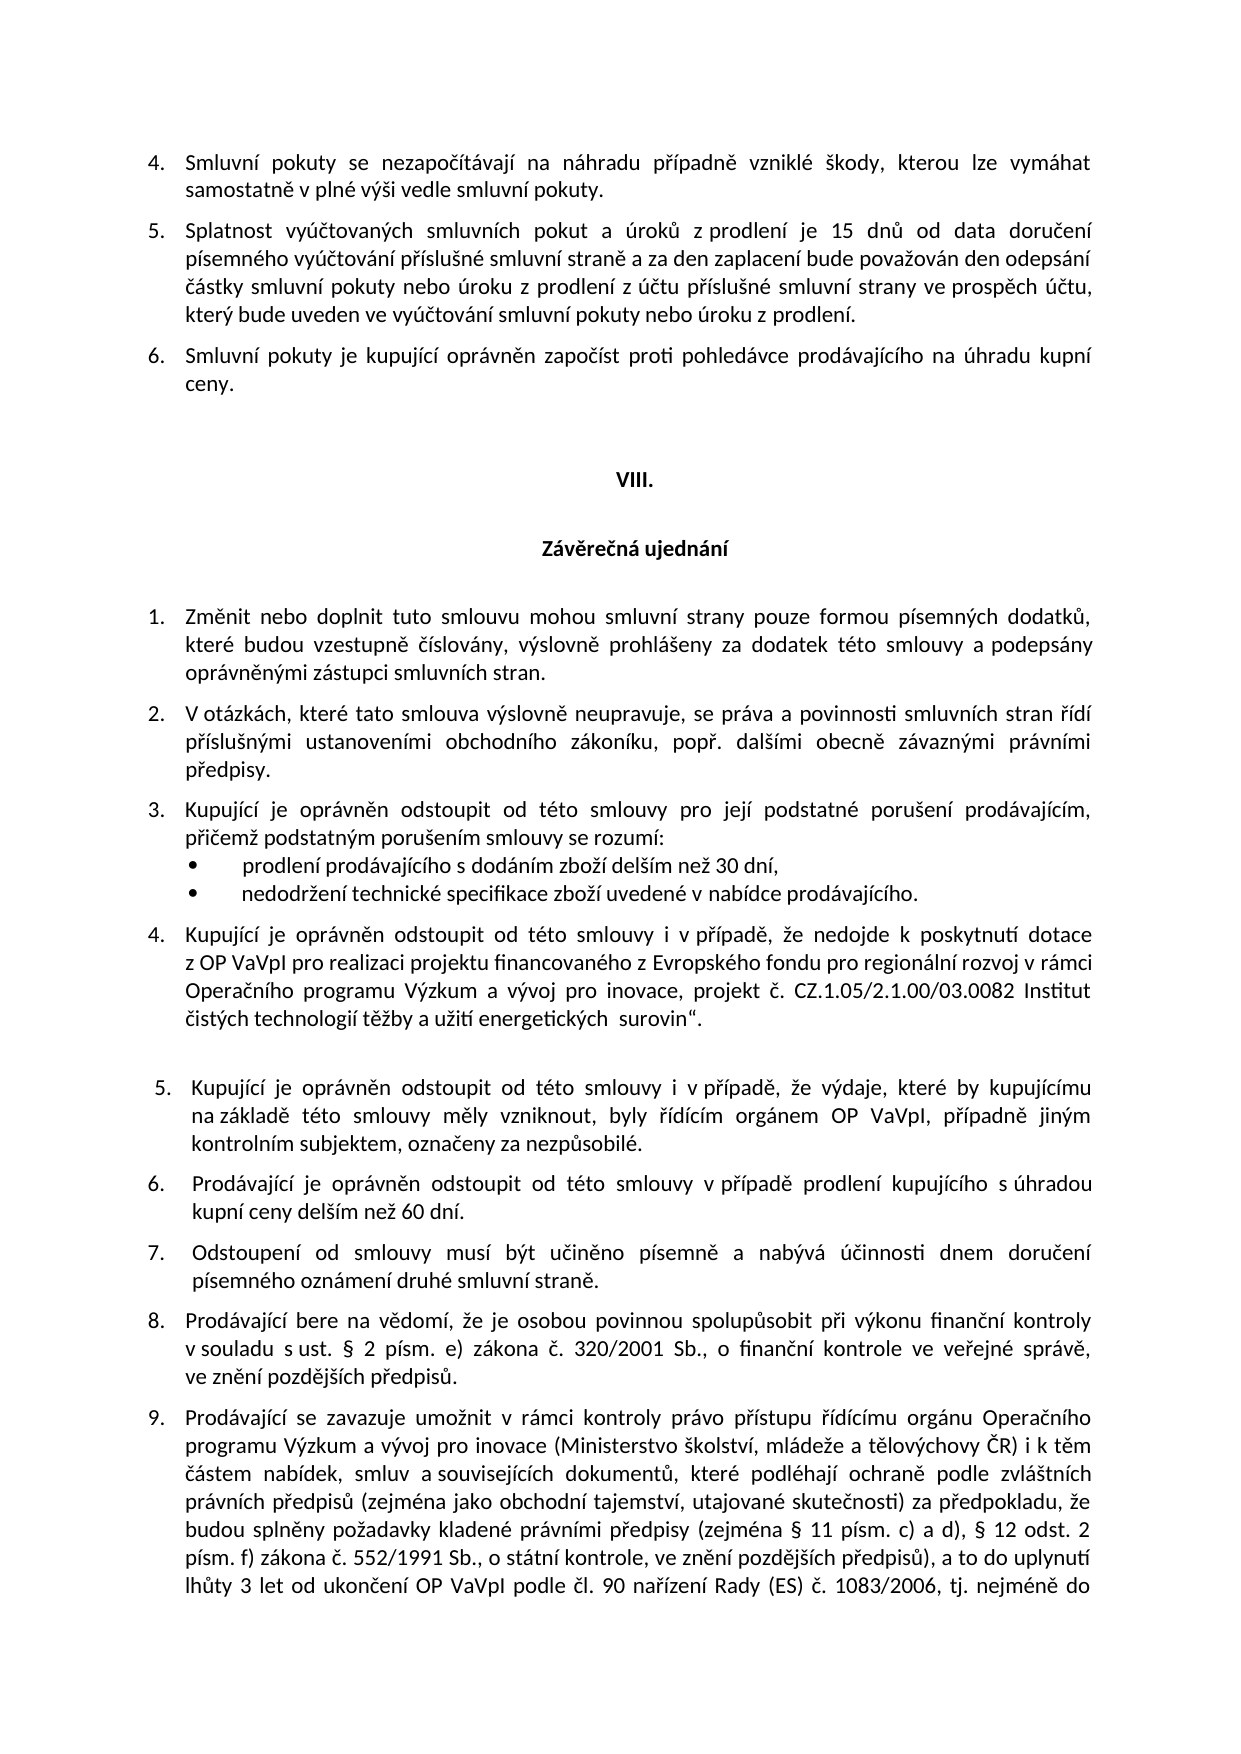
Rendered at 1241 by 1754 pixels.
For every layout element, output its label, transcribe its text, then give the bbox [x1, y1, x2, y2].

text Závěrečná ujednání [177, 534, 1093, 562]
list Prodávající bere na vědomí, že je osobou povinnou spolupůsobit při výkonu finanční kontroly v souladu s ust. § 2 písm. e) zákona č. 320/2001 Sb., o finanční kontrole ve veřejné správě, ve znění pozdějších předpisů. [148, 1306, 1093, 1390]
list Kupující je oprávněn odstoupit od této smlouvy i v případě, že výdaje, které by kupujícímu na základě této smlouvy měly vzniknout, byly řídícím orgánem OP VaVpI, případně jiným kontrolním subjektem, označeny za nezpůsobilé. [154, 1073, 1093, 1157]
list Odstoupení od smlouvy musí být učiněno písemně a nabývá účinnosti dnem doručení písemného oznámení druhé smluvní straně. [147, 1238, 1093, 1294]
list Prodávající je oprávněn odstoupit od této smlouvy v případě prodlení kupujícího s úhradou kupní ceny delším než 60 dní. [147, 1169, 1093, 1225]
list Kupující je oprávněn odstoupit od této smlouvy i v případě, že nedojde k poskytnutí dotace z OP VaVpI pro realizaci projektu financovaného z Evropského fondu pro regionální rozvoj v rámci Operačního programu Výzkum a vývoj pro inovace, projekt č. CZ.1.05/2.1.00/03.0082 Institut čistých technologií těžby a užití energetických surovin“. [148, 920, 1093, 1032]
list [148, 1403, 1093, 1599]
list Kupující je oprávněn odstoupit od této smlouvy pro její podstatné porušení prodávajícím, přičemž podstatným porušením smlouvy se rozumí: [148, 796, 1093, 852]
list Smluvní pokuty je kupující oprávněn započíst proti pohledávce prodávajícího na úhradu kupní ceny. [148, 341, 1093, 397]
list prodlení prodávajícího s dodáním zboží delším než 30 dní, [189, 852, 1093, 879]
list nedodržení technické specifikace zboží uvedené v nabídce prodávajícího. [189, 879, 1093, 908]
list Smluvní pokuty se nezapočítávají na náhradu případně vzniklé škody, kterou lze vymáhat samostatně v plné výši vedle smluvní pokuty. [148, 148, 1093, 204]
list V otázkách, které tato smlouva výslovně neupravuje, se práva a povinnosti smluvních stran řídí příslušnými ustanoveními obchodního zákoníku, popř. dalšími obecně závaznými právními předpisy. [148, 699, 1093, 783]
text VIII. [177, 465, 1093, 493]
list Změnit nebo doplnit tuto smlouvu mohou smluvní strany pouze formou písemných dodatků, které budou vzestupně číslovány, výslovně prohlášeny za dodatek této smlouvy a podepsány oprávněnými zástupci smluvních stran. [148, 602, 1093, 686]
list Splatnost vyúčtovaných smluvních pokut a úroků z prodlení je 15 dnů od data doručení písemného vyúčtování příslušné smluvní straně a za den zaplacení bude považován den odepsání částky smluvní pokuty nebo úroku z prodlení z účtu příslušné smluvní strany ve prospěch účtu, který bude uveden ve vyúčtování smluvní pokuty nebo úroku z prodlení. [148, 216, 1093, 328]
